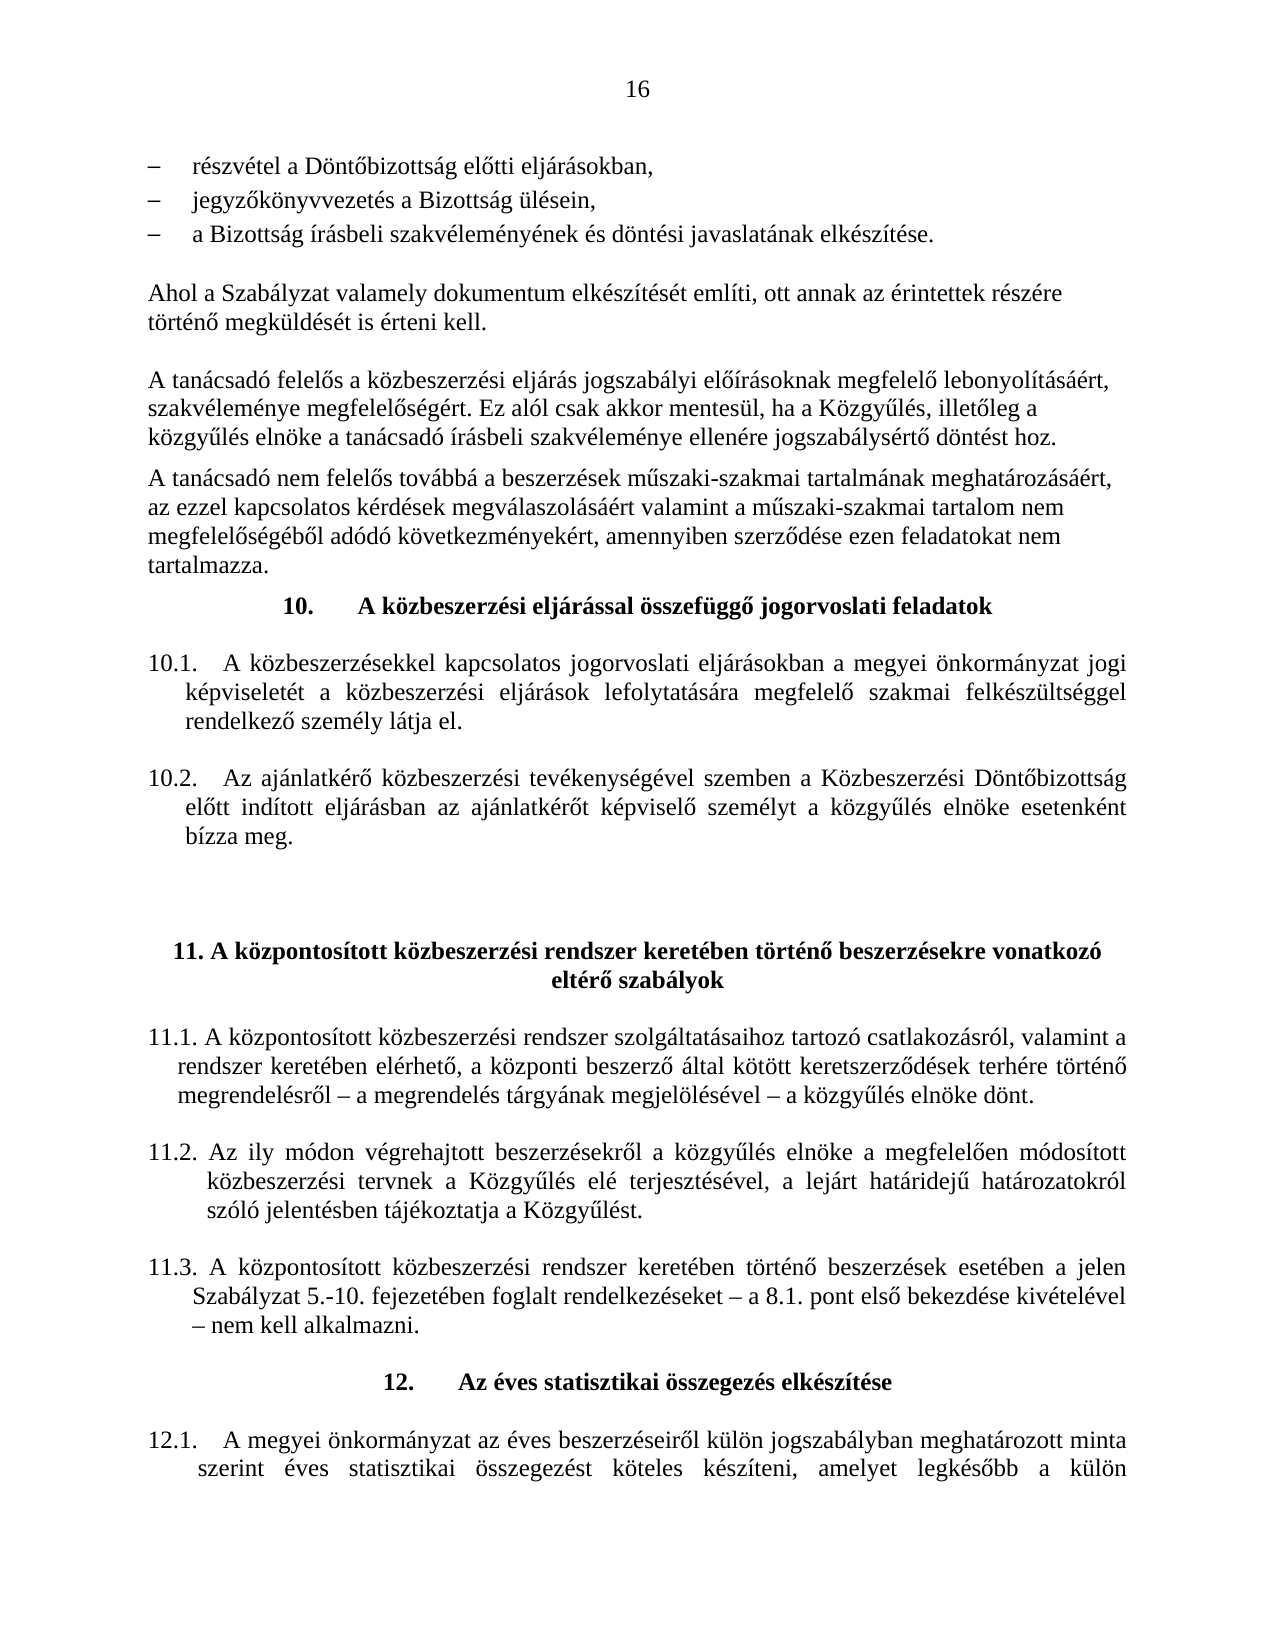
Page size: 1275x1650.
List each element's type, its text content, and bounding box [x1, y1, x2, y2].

text 10. A közbeszerzési eljárással összefüggő jogorvoslati feladatok [148, 591, 1127, 620]
text A tanácsadó nem felelős továbbá a beszerzések műszaki-szakmai tartalmának meghatározásáért, az ezzel kapcsolatos kérdések megválaszolásáért valamint a műszaki-szakmai tartalom nem megfelelőségéből adódó következményekért, amennyiben szerződése ezen feladatokat nem tartalmazza. [148, 463, 1127, 578]
list a Bizottság írásbeli szakvéleményének és döntési javaslatának elkészítése. [148, 216, 1127, 250]
text A tanácsadó felelős a közbeszerzési eljárás jogszabályi előírásoknak megfelelő lebonyolításáért, szakvéleménye megfelelőségért. Ez alól csak akkor mentesül, ha a Közgyűlés, illetőleg a közgyűlés elnöke a tanácsadó írásbeli szakvéleménye ellenére jogszabálysértő döntést hoz. [148, 365, 1127, 451]
list részvétel a Döntőbizottság előtti eljárásokban, [148, 148, 1127, 182]
text Ahol a Szabályzat valamely dokumentum elkészítését említi, ott annak az érintettek részére történő megküldését is érteni kell. [148, 278, 1127, 336]
list jegyzőkönyvvezetés a Bizottság ülésein, [148, 182, 1127, 216]
list A közbeszerzésekkel kapcsolatos jogorvoslati eljárásokban a megyei önkormányzat jogi képviseletét a közbeszerzési eljárások lefolytatására megfelelő szakmai felkészültséggel rendelkező személy látja el. [148, 648, 1127, 735]
text 12. Az éves statisztikai összegezés elkészítése [148, 1367, 1127, 1396]
text 11. A központosított közbeszerzési rendszer keretében történő beszerzésekre vonatkozó eltérő szabályok [148, 936, 1127, 993]
text 11.1. A központosított közbeszerzési rendszer szolgáltatásaihoz tartozó csatlakozásról, valamint a rendszer keretében elérhető, a központi beszerző által kötött keretszerződések terhére történő megrendelésről – a megrendelés tárgyának megjelölésével – a közgyűlés elnöke dönt. [148, 1022, 1127, 1108]
text 11.2. Az ily módon végrehajtott beszerzésekről a közgyűlés elnöke a megfelelően módosított közbeszerzési tervnek a Közgyűlés elé terjesztésével, a lejárt határidejű határozatokról szóló jelentésben tájékoztatja a Közgyűlést. [148, 1137, 1127, 1223]
list Az ajánlatkérő közbeszerzési tevékenységével szemben a Közbeszerzési Döntőbizottság előtt indított eljárásban az ajánlatkérőt képviselő személyt a közgyűlés elnöke esetenként bízza meg. [148, 763, 1127, 850]
text 11.3. A központosított közbeszerzési rendszer keretében történő beszerzések esetében a jelen Szabályzat 5.-10. fejezetében foglalt rendelkezéseket – a 8.1. pont első bekezdése kivételével – nem kell alkalmazni. [148, 1252, 1127, 1338]
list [148, 1425, 1127, 1482]
